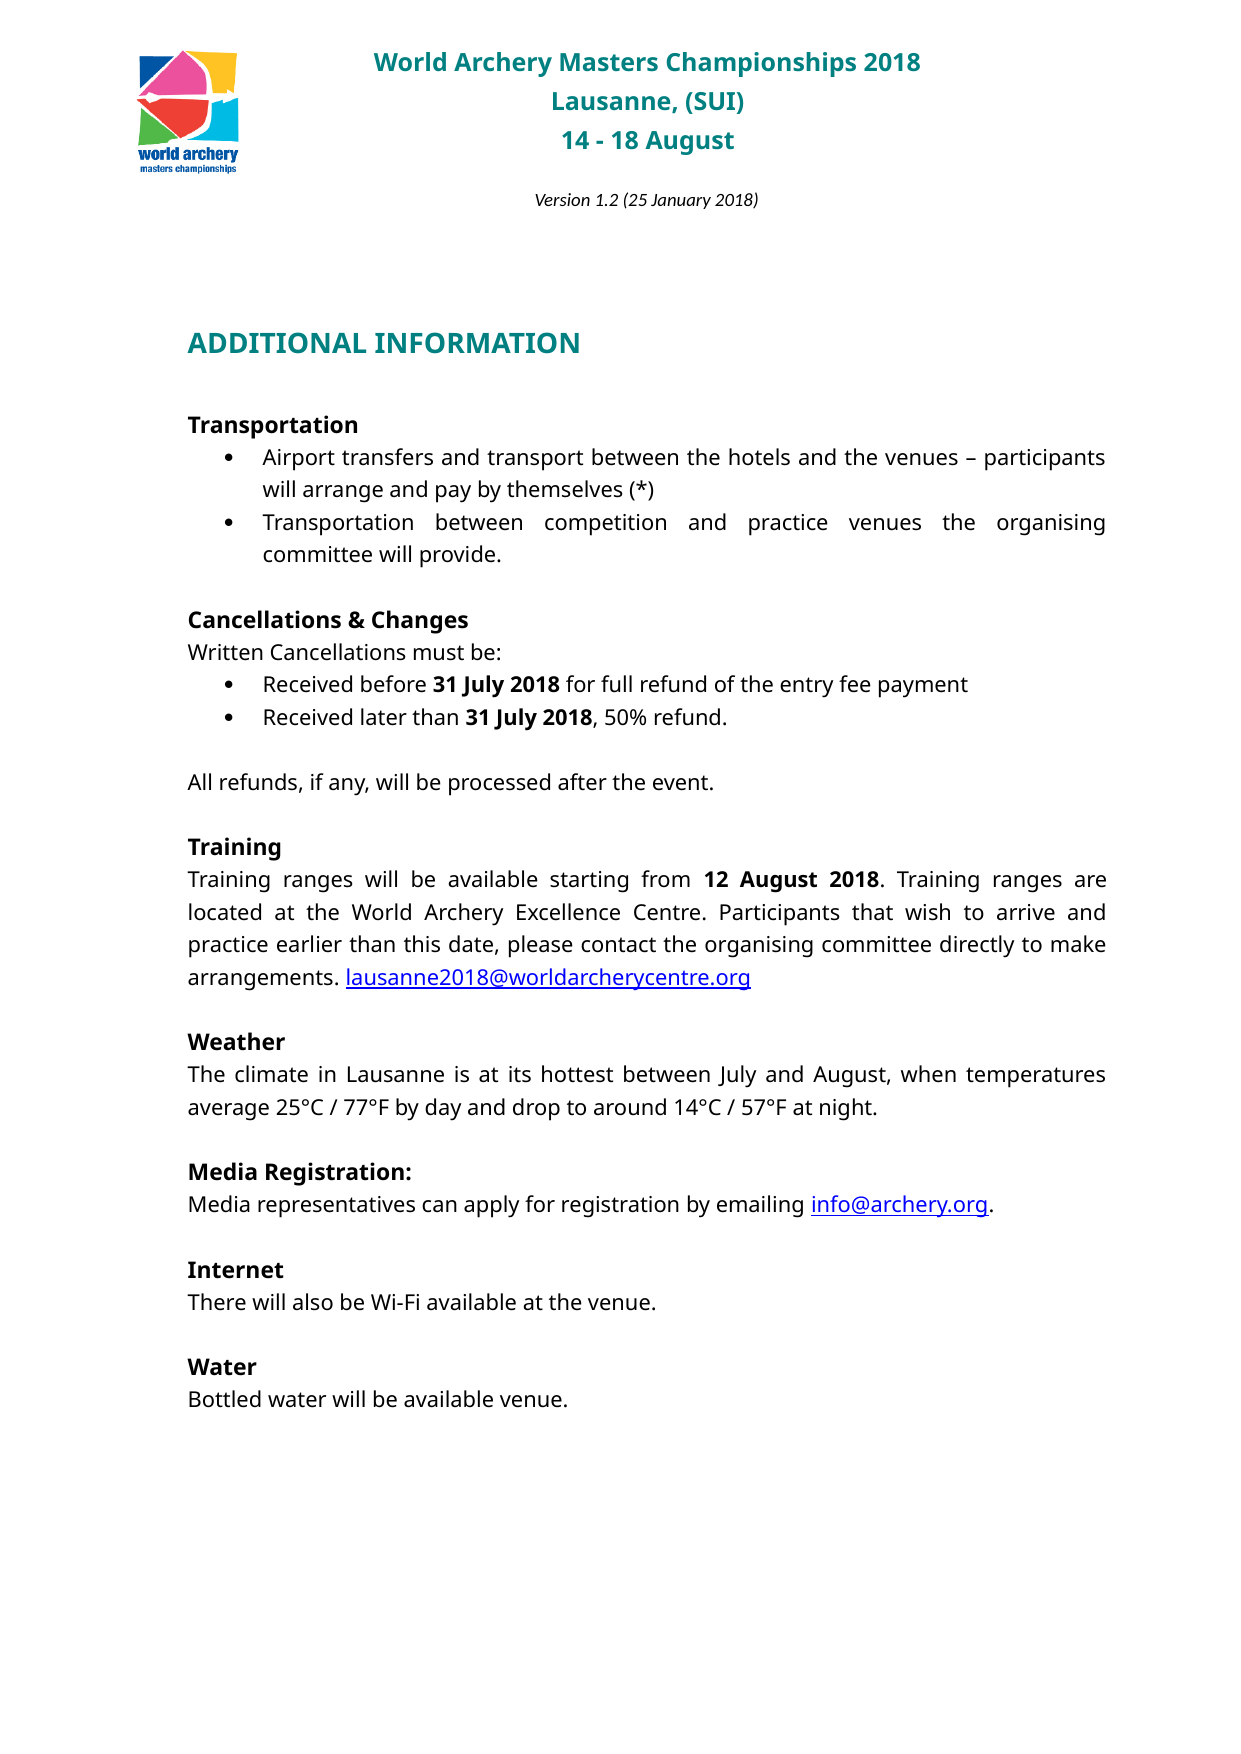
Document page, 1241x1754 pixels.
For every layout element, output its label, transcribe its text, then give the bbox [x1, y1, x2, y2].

list Transportation between competition and practice venues the organising committee will provide. [225, 506, 1107, 571]
text Media representatives can apply for registration by emailing info@archery.org. [187, 1188, 1107, 1221]
text Bottled water will be available venue. [187, 1383, 1107, 1416]
text Training ranges will be available starting from 12 August 2018. Training ranges are located at the World Archery Excellence Centre. Participants that wish to arrive and practice earlier than this date, please contact the organising committee directly to make arrangements. lausanne2018@worldarcherycentre.org [187, 863, 1107, 993]
text ADDITIONAL INFORMATION [187, 311, 1107, 376]
text Cancellations & Changes [187, 603, 1107, 636]
text Written Cancellations must be: [187, 636, 1107, 668]
text The climate in Lausanne is at its hottest between July and August, when temperatures average 25°C / 77°F by day and drop to around 14°C / 57°F at night. [187, 1058, 1107, 1123]
list Airport transfers and transport between the hotels and the venues – participants will arrange and pay by themselves (*) [225, 441, 1107, 506]
text Transportation [187, 408, 1107, 441]
text Media Registration: [187, 1156, 1107, 1188]
list Received later than 31 July 2018, 50% refund. [225, 701, 1107, 733]
picture [127, 42, 249, 180]
text All refunds, if any, will be processed after the event. [187, 766, 1107, 798]
text There will also be Wi-Fi available at the venue. [187, 1286, 1107, 1318]
text Weather [187, 1026, 1107, 1058]
list Received before 31 July 2018 for full refund of the entry fee payment [225, 668, 1107, 701]
text Water [187, 1351, 1107, 1383]
text Training [187, 831, 1107, 863]
text Internet [187, 1253, 1107, 1286]
